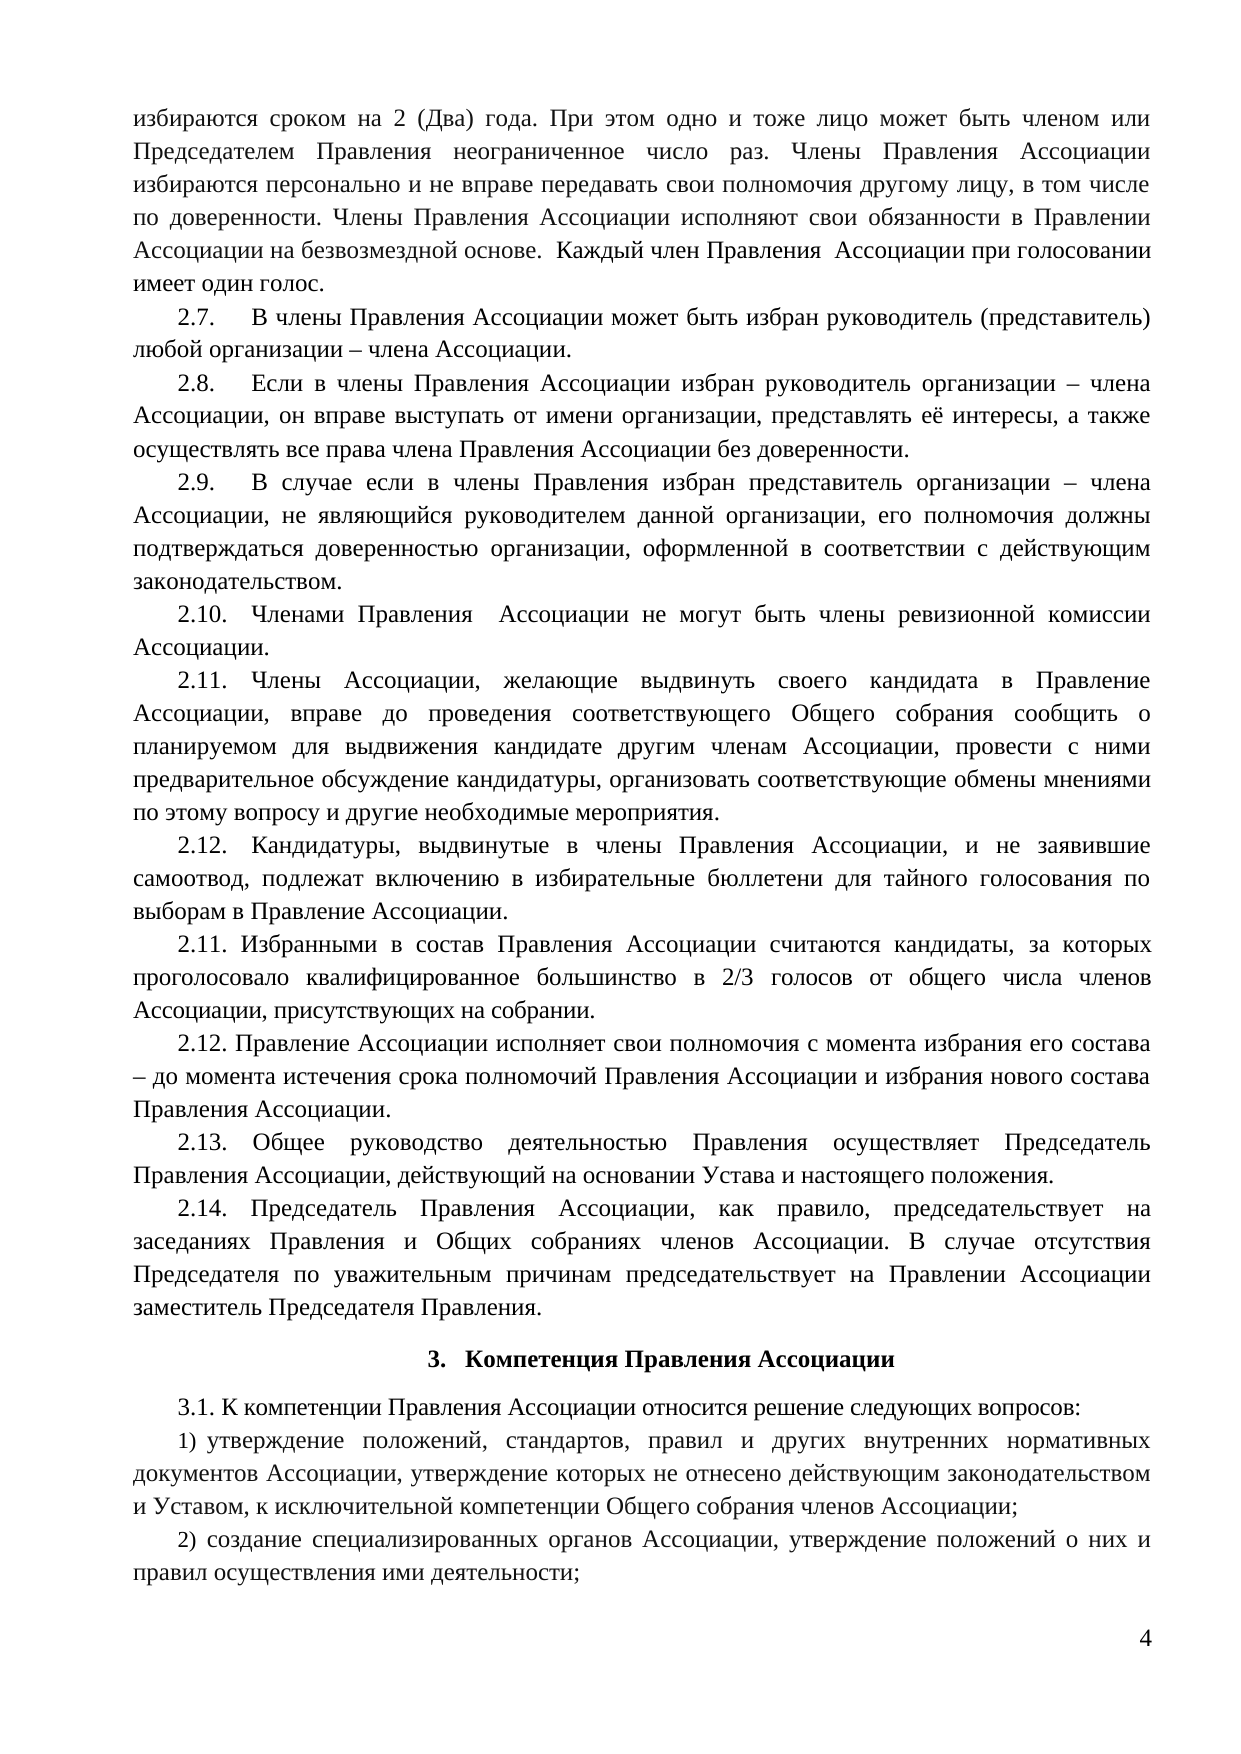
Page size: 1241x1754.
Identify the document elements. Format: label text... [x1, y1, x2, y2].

text 2.12. Правление Ассоциации исполняет свои полномочия с момента избрания его состава – до момента истечения срока полномочий Правления Ассоциации и избрания нового состава Правления Ассоциации. [133, 1028, 1152, 1123]
subtitle Компетенция Правления Ассоциации [170, 1344, 1152, 1373]
list утверждение положений, стандартов, правил и других внутренних нормативных документов Ассоциации, утверждение которых не отнесено действующим законодательством и Уставом, к исключительной компетенции Общего собрания членов Ассоциации; [133, 1425, 1152, 1520]
text 3.1. К компетенции Правления Ассоциации относится решение следующих вопросов: [133, 1392, 1152, 1421]
list Если в члены Правления Ассоциации избран руководитель организации – члена Ассоциации, он вправе выступать от имени организации, представлять её интересы, а также осуществлять все права члена Правления Ассоциации без доверенности. [133, 368, 1152, 462]
list Членами Правления Ассоциации не могут быть члены ревизионной комиссии Ассоциации. [133, 599, 1152, 661]
list В случае если в члены Правления избран представитель организации – члена Ассоциации, не являющийся руководителем данной организации, его полномочия должны подтверждаться доверенностью организации, оформленной в соответствии с действующим законодательством. [133, 467, 1152, 594]
list Кандидатуры, выдвинутые в члены Правления Ассоциации, и не заявившие самоотвод, подлежат включению в избирательные бюллетени для тайного голосования по выборам в Правление Ассоциации. [133, 830, 1152, 925]
list создание специализированных органов Ассоциации, утверждение положений о них и правил осуществления ими деятельности; [133, 1524, 1152, 1586]
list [133, 103, 1152, 297]
list Члены Ассоциации, желающие выдвинуть своего кандидата в Правление Ассоциации, вправе до проведения соответствующего Общего собрания сообщить о планируемом для выдвижения кандидате другим членам Ассоциации, провести с ними предварительное обсуждение кандидатуры, организовать соответствующие обмены мнениями по этому вопросу и другие необходимые мероприятия. [133, 665, 1152, 826]
text 2.14. Председатель Правления Ассоциации, как правило, председательствует на заседаниях Правления и Общих собраниях членов Ассоциации. В случае отсутствия Председателя по уважительным причинам председательствует на Правлении Ассоциации заместитель Председателя Правления. [133, 1193, 1152, 1321]
text 2.11. Избранными в состав Правления Ассоциации считаются кандидаты, за которых проголосовало квалифицированное большинство в 2/3 голосов от общего числа членов Ассоциации, присутствующих на собрании. [133, 929, 1152, 1024]
text 2.13. Общее руководство деятельностью Правления осуществляет Председатель Правления Ассоциации, действующий на основании Устава и настоящего положения. [133, 1127, 1152, 1189]
list В члены Правления Ассоциации может быть избран руководитель (представитель) любой организации – члена Ассоциации. [133, 302, 1152, 363]
